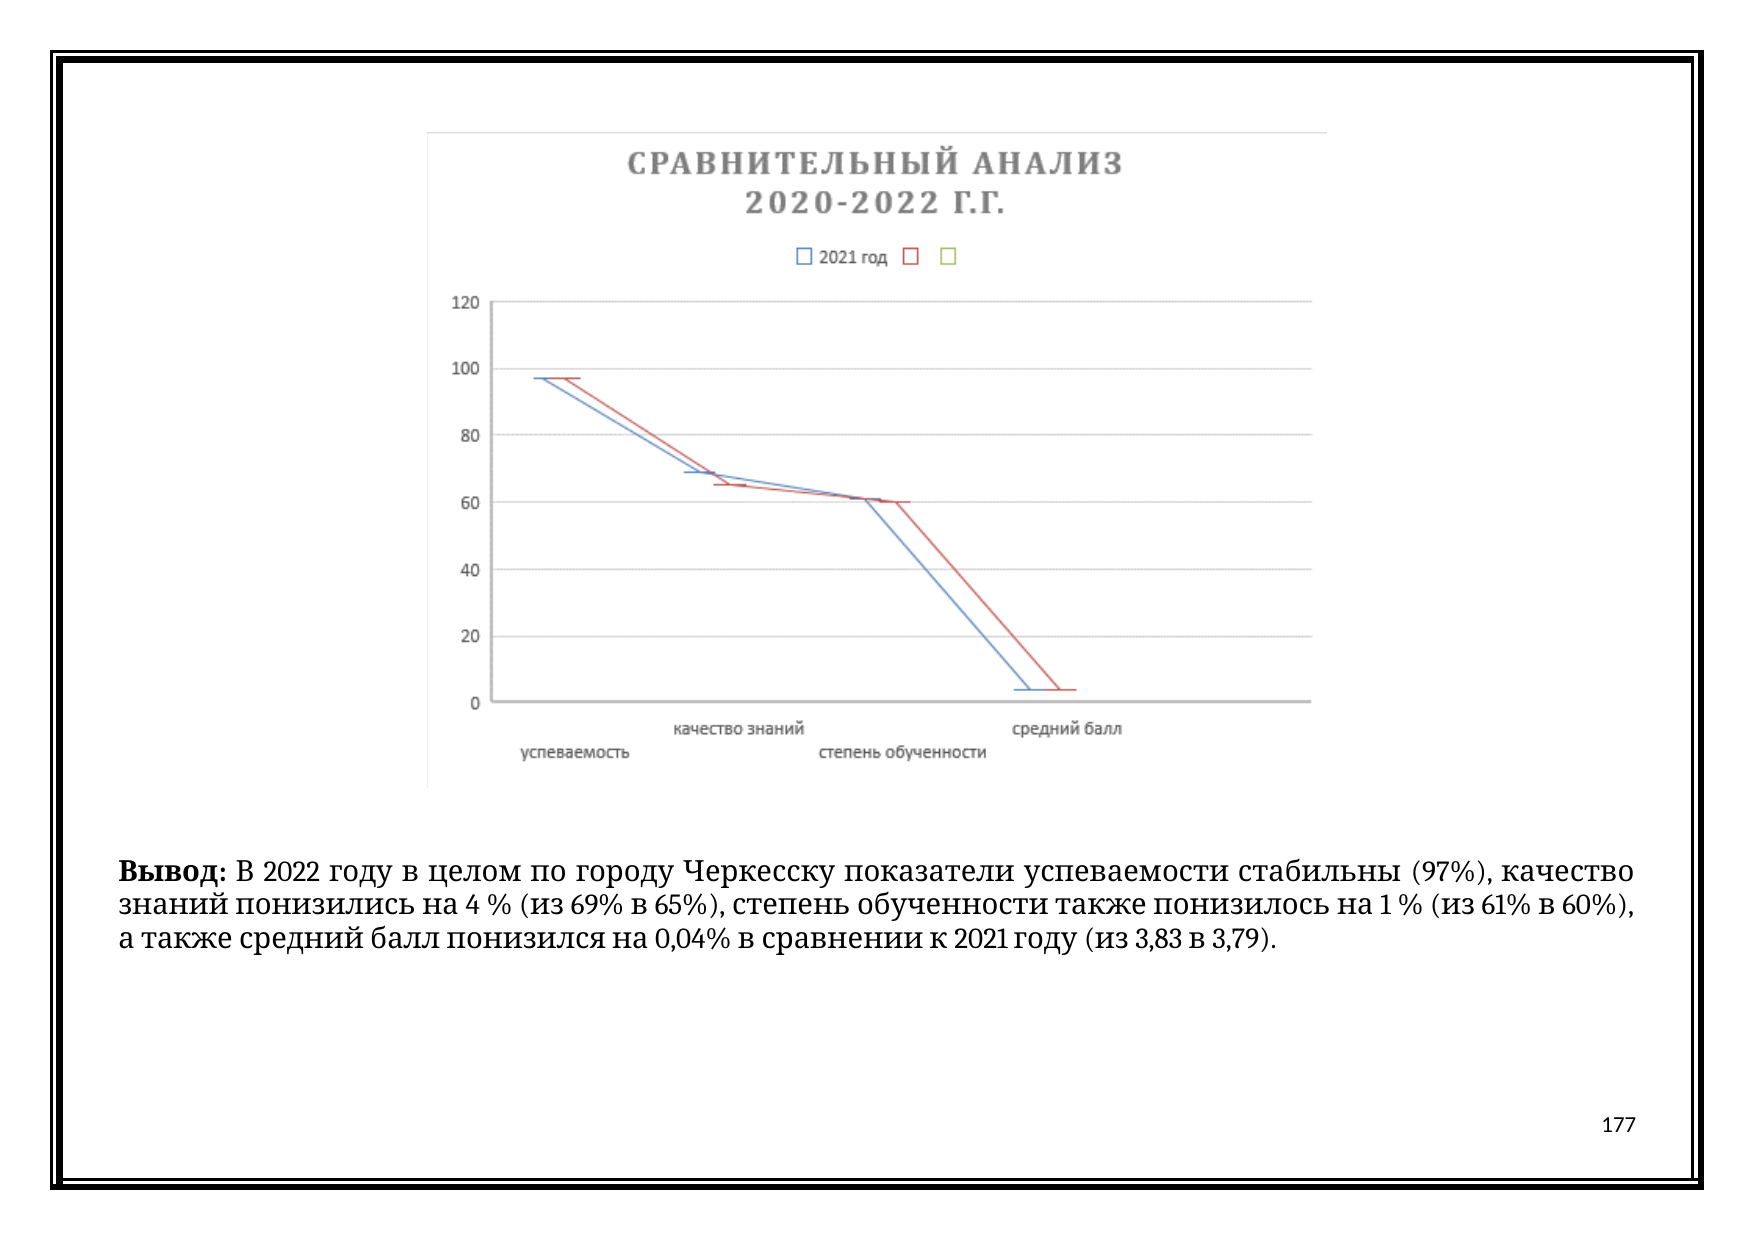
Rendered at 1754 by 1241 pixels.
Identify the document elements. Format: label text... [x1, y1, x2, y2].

picture [427, 132, 1327, 788]
text Вывод: В 2022 году в целом по городу Черкесску показатели успеваемости стабильны (97%), качество знаний понизились на 4 % (из 69% в 65%), степень обученности также понизилось на 1 % (из 61% в 60%), а также средний балл понизился на 0,04% в сравнении к 2021 году (из 3,83 в 3,79). [118, 855, 1636, 955]
